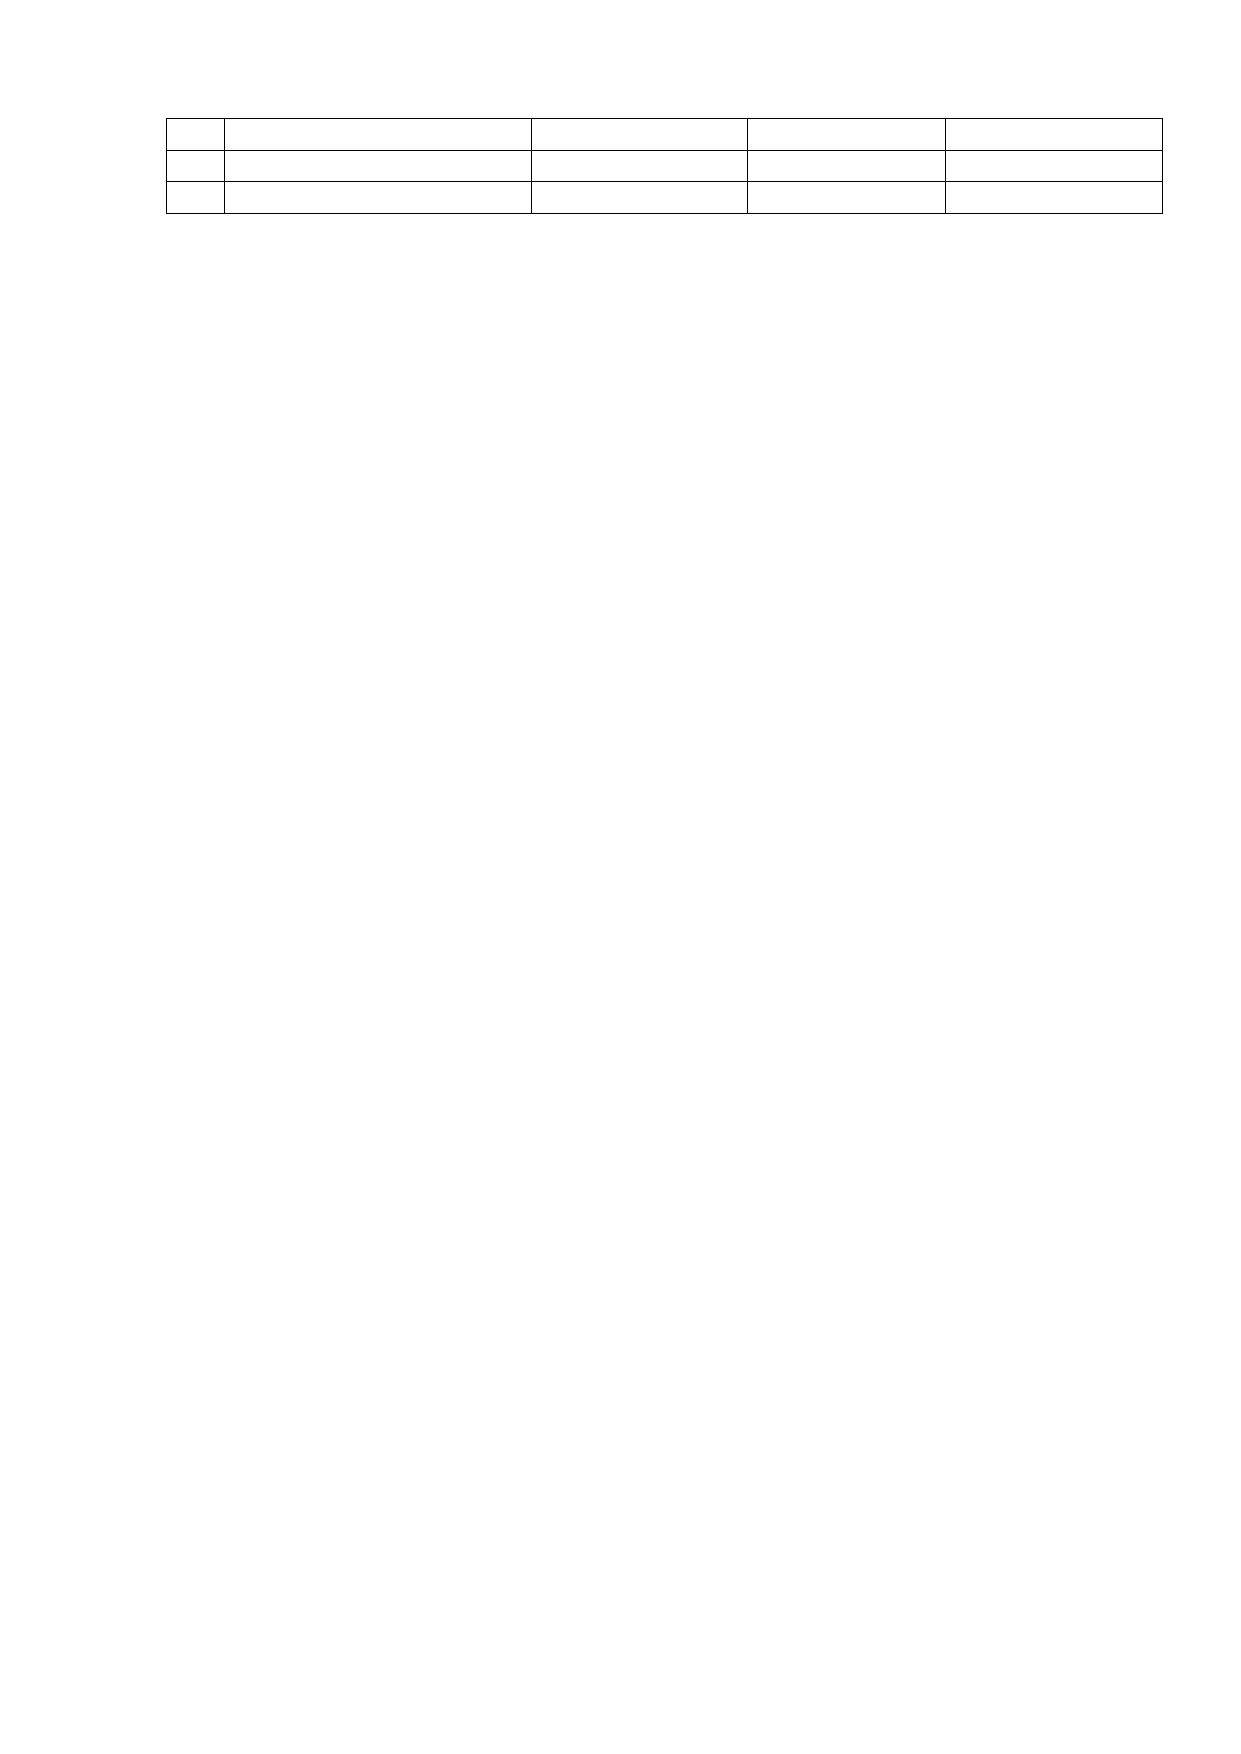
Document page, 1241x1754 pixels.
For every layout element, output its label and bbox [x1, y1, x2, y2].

table_cell [946, 119, 1162, 150]
table_cell [225, 182, 531, 213]
table_cell [225, 119, 531, 150]
table_cell [748, 119, 945, 150]
table_cell [748, 182, 945, 213]
table_cell [532, 182, 747, 213]
table_cell [946, 182, 1162, 213]
table_cell [225, 151, 531, 181]
table_cell [748, 151, 945, 181]
table_cell [946, 151, 1162, 181]
table_cell [532, 151, 747, 181]
table_cell [167, 182, 224, 213]
table_cell [167, 119, 224, 150]
table_cell [532, 119, 747, 150]
table_cell [167, 151, 224, 181]
